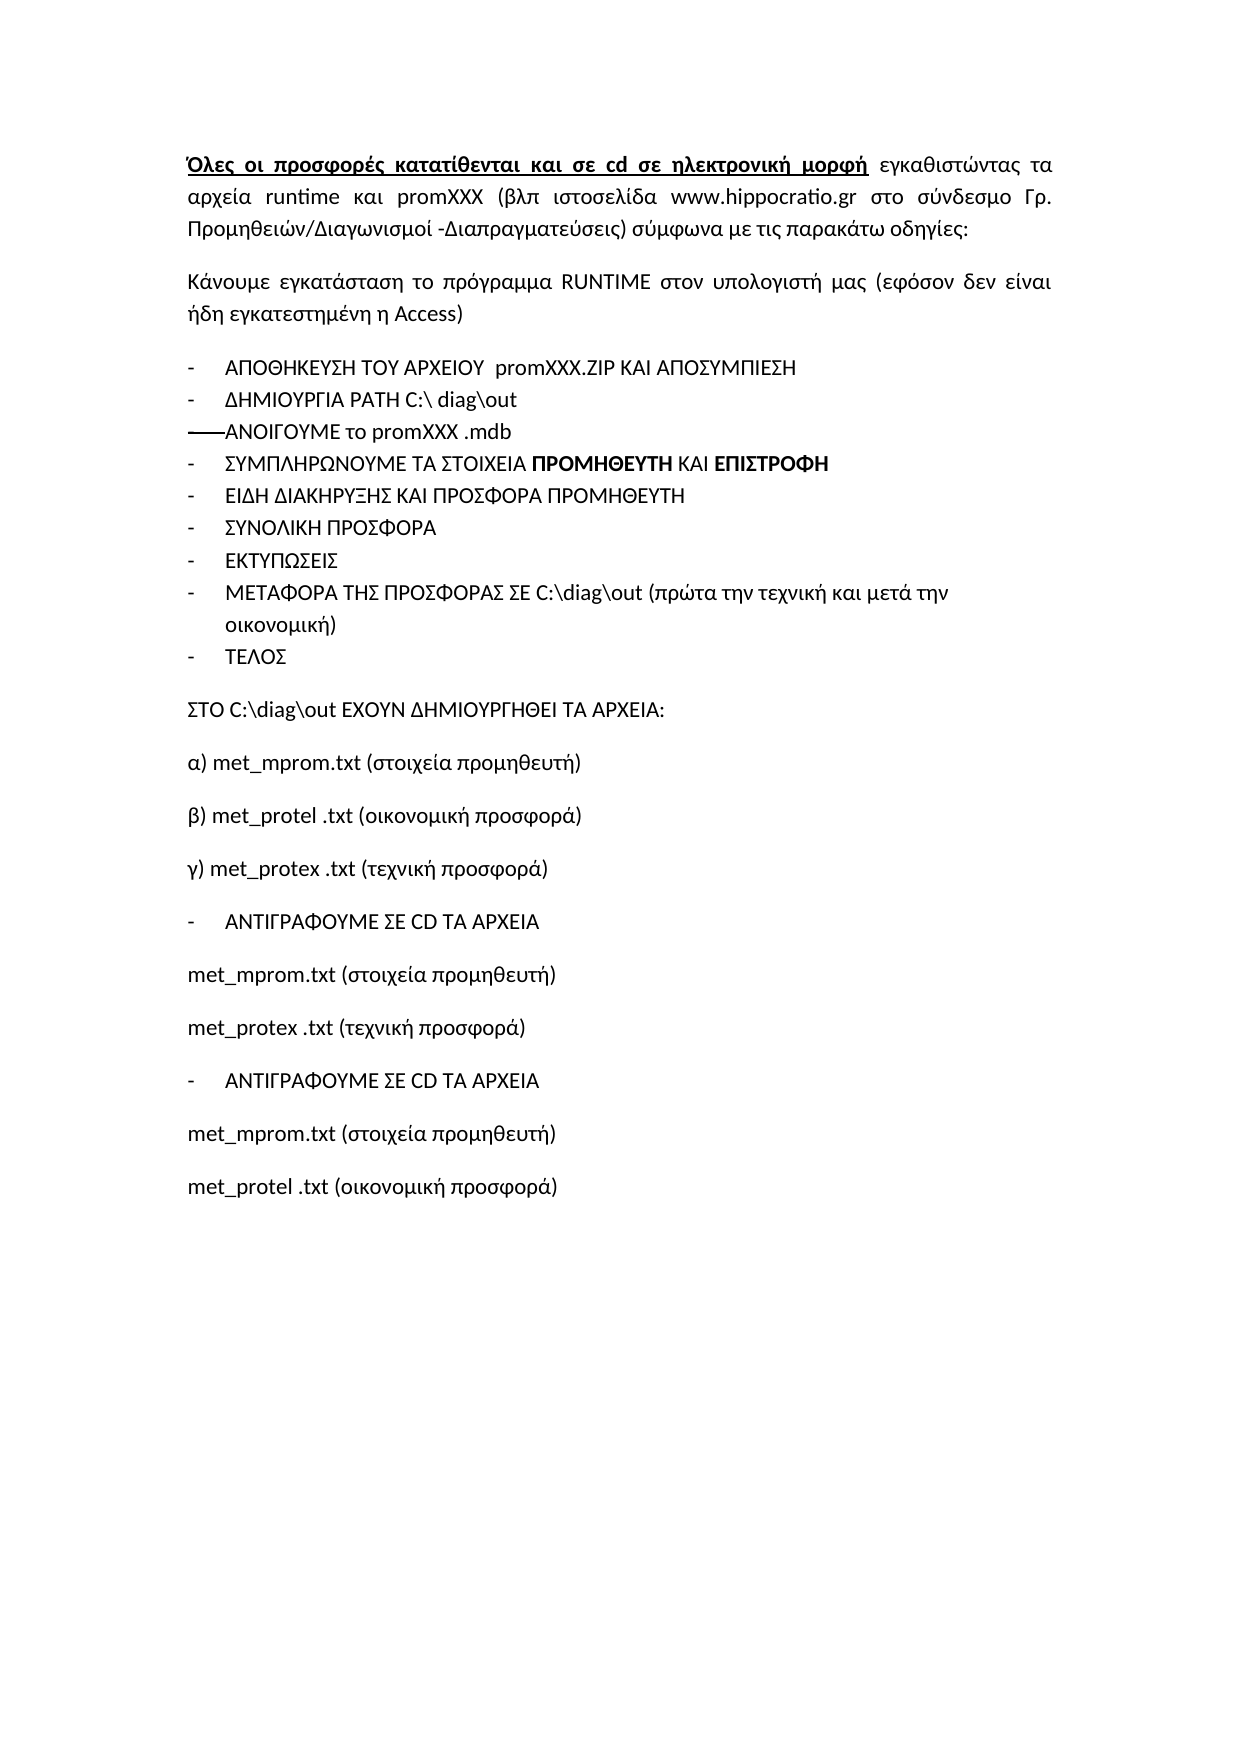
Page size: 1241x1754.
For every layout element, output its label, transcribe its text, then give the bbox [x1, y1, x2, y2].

list ΣΥΝΟΛΙΚΗ ΠΡΟΣΦΟΡΑ [187, 513, 1053, 542]
list ∆ΗΜΙΟΥΡΓΙΑ PATH C:\ diag\out [187, 385, 1053, 413]
list ΑΝΟΙΓΟΥΜΕ το promXXX .mdb [187, 417, 1053, 445]
text met_protel .txt (οικονομική προσφορά) [187, 1172, 1053, 1201]
list ΑΝΤΙΓΡΑΦΟΥΜΕ ΣΕ CD ΤΑ ΑΡΧΕΙΑ [187, 1066, 1053, 1094]
text met_mprom.txt (στοιχεία προμηθευτή) [187, 1119, 1053, 1147]
list ΣΥΜΠΛΗΡΩΝΟΥΜΕ ΤΑ ΣΤΟΙΧΕΙΑ ΠΡΟΜΗΘΕΥΤΗ ΚΑΙ ΕΠΙΣΤΡΟΦΗ [187, 449, 1053, 477]
text β) met_protel .txt (οικονομική προσφορά) [187, 801, 1053, 829]
text met_protex .txt (τεχνική προσφορά) [187, 1013, 1053, 1041]
text α) met_mprom.txt (στοιχεία προμηθευτή) [187, 748, 1053, 776]
list ΑΝΤΙΓΡΑΦΟΥΜΕ ΣΕ CD ΤΑ ΑΡΧΕΙΑ [187, 907, 1053, 935]
text met_mprom.txt (στοιχεία προμηθευτή) [187, 960, 1053, 988]
text Κάνουμε εγκατάσταση το πρόγραμμα RUNTIME στον υπολογιστή µας (εφόσον δεν είναι ήδη εγκατεστημένη η Access) [187, 267, 1053, 328]
list ΕΙ∆Η ∆ΙΑΚΗΡΥΞΗΣ ΚΑΙ ΠΡΟΣΦΟΡΑ ΠΡΟΜΗΘΕΥΤΗ [187, 481, 1053, 509]
list ΕΚΤΥΠΩΣΕΙΣ [187, 546, 1053, 574]
list ΜΕΤΑΦΟΡΑ ΤΗΣ ΠΡΟΣΦΟΡΑΣ ΣΕ C:\diag\out (πρώτα την τεχνική και μετά την οικονομική) [187, 578, 1053, 638]
text γ) met_protex .txt (τεχνική προσφορά) [187, 854, 1053, 882]
list ΤΕΛΟΣ [187, 642, 1053, 670]
text Όλες οι προσφορές κατατίθενται και σε cd σε ηλεκτρονική µορφή εγκαθιστώντας τα αρχεία runtime και promXXX (βλπ ιστοσελίδα www.hippocratio.gr στο σύνδεσμο Γρ. Προµηθειών/∆ιαγωνισµοί -∆ιαπραγµατεύσεις) σύμφωνα µε τις παρακάτω οδηγίες: [187, 150, 1053, 242]
list ΑΠΟΘΗΚΕΥΣΗ ΤΟΥ ΑΡΧΕΙΟΥ promXXX.ZIP KAI ΑΠΟΣΥΜΠΙΕΣΗ [187, 353, 1053, 381]
text ΣΤΟ C:\diag\out ΕΧΟΥΝ ∆ΗΜΙΟΥΡΓΗΘΕΙ ΤΑ ΑΡΧΕΙΑ: [187, 695, 1053, 723]
